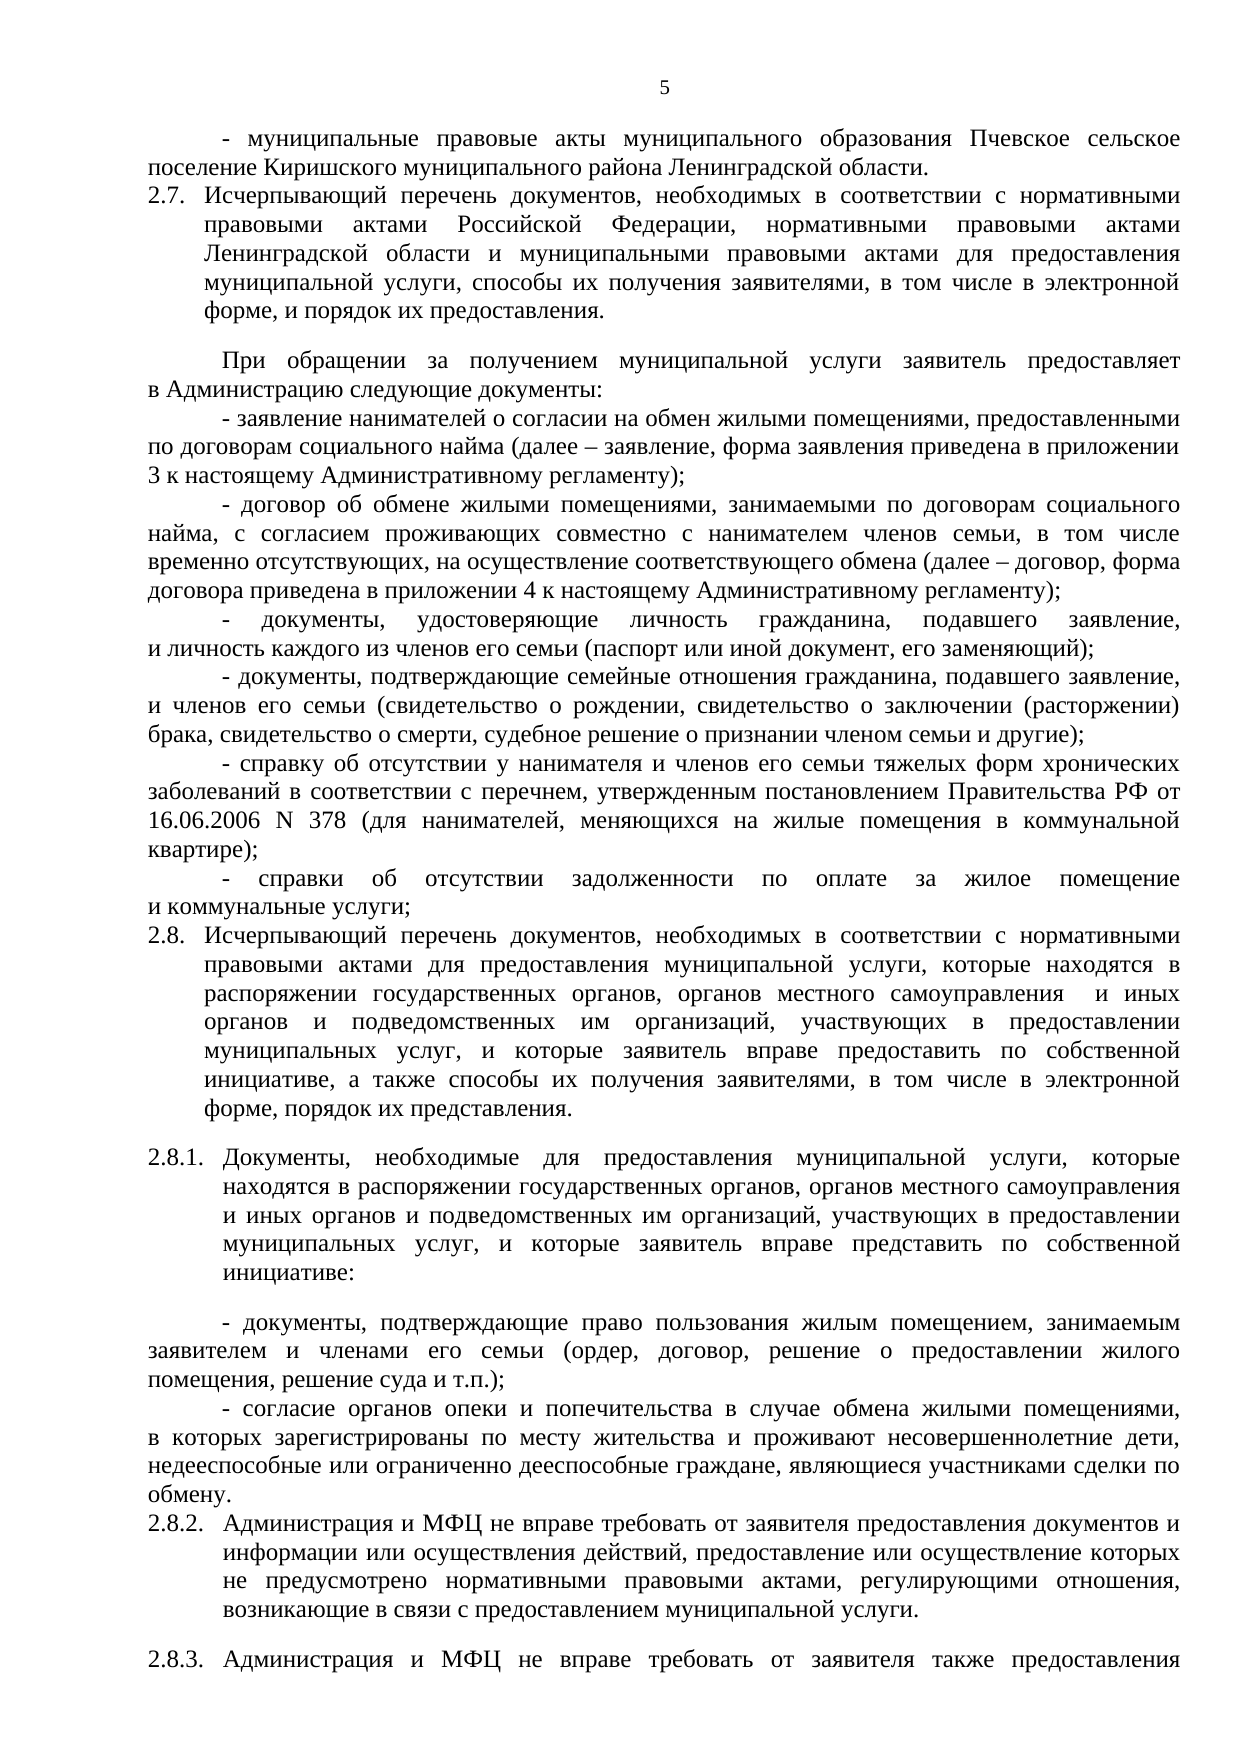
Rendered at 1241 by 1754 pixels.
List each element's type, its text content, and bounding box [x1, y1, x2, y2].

text - справку об отсутствии у нанимателя и членов его семьи тяжелых форм хронических заболеваний в соответствии с перечнем, утвержденным постановлением Правительства РФ от 16.06.2006 N 378 (для нанимателей, меняющихся на жилые помещения в коммунальной квартире); [148, 748, 1181, 863]
list Администрация и МФЦ не вправе требовать от заявителя предоставления документов и информации или осуществления действий, предоставление или осуществление которых не предусмотрено нормативными правовыми актами, регулирующими отношения, возникающие в связи с предоставлением муниципальной услуги. [148, 1508, 1181, 1623]
text - согласие органов опеки и попечительства в случае обмена жилыми помещениями, в которых зарегистрированы по месту жительства и проживают несовершеннолетние дети, недееспособные или ограниченно дееспособные граждане, являющиеся участниками сделки по обмену. [148, 1393, 1181, 1508]
list Исчерпывающий перечень документов, необходимых в соответствии с нормативными правовыми актами Российской Федерации, нормативными правовыми актами Ленинградской области и муниципальными правовыми актами для предоставления муниципальной услуги, способы их получения заявителями, в том числе в электронной форме, и порядок их предоставления. [148, 181, 1181, 324]
text - документы, подтверждающие право пользования жилым помещением, занимаемым заявителем и членами его семьи (ордер, договор, решение о предоставлении жилого помещения, решение суда и т.п.); [148, 1307, 1181, 1393]
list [148, 1644, 1181, 1673]
text - заявление нанимателей о согласии на обмен жилыми помещениями, предоставленными по договорам социального найма (далее – заявление, форма заявления приведена в приложении 3 к настоящему Административному регламенту); [148, 403, 1181, 489]
list Документы, необходимые для предоставления муниципальной услуги, которые находятся в распоряжении государственных органов, органов местного самоуправления и иных органов и подведомственных им организаций, участвующих в предоставлении муниципальных услуг, и которые заявитель вправе представить по собственной инициативе: [148, 1142, 1181, 1286]
text - муниципальные правовые акты муниципального образования Пчевское сельское поселение Киришского муниципального района Ленинградской области. [148, 123, 1181, 181]
text - договор об обмене жилыми помещениями, занимаемыми по договорам социального найма, с согласием проживающих совместно с нанимателем членов семьи, в том числе временно отсутствующих, на осуществление соответствующего обмена (далее – договор, форма договора приведена в приложении 4 к настоящему Административному регламенту); [148, 489, 1181, 604]
text При обращении за получением муниципальной услуги заявитель предоставляет в Администрацию следующие документы: [148, 345, 1181, 403]
text - документы, подтверждающие семейные отношения гражданина, подавшего заявление, и членов его семьи (свидетельство о рождении, свидетельство о заключении (расторжении) брака, свидетельство о смерти, судебное решение о признании членом семьи и другие); [148, 661, 1181, 748]
text - документы, удостоверяющие личность гражданина, подавшего заявление, и личность каждого из членов его семьи (паспорт или иной документ, его заменяющий); [148, 604, 1181, 661]
list Исчерпывающий перечень документов, необходимых в соответствии с нормативными правовыми актами для предоставления муниципальной услуги, которые находятся в распоряжении государственных органов, органов местного самоуправления и иных органов и подведомственных им организаций, участвующих в предоставлении муниципальных услуг, и которые заявитель вправе предоставить по собственной инициативе, а также способы их получения заявителями, в том числе в электронной форме, порядок их представления. [148, 920, 1181, 1121]
text - справки об отсутствии задолженности по оплате за жилое помещение и коммунальные услуги; [148, 863, 1181, 920]
